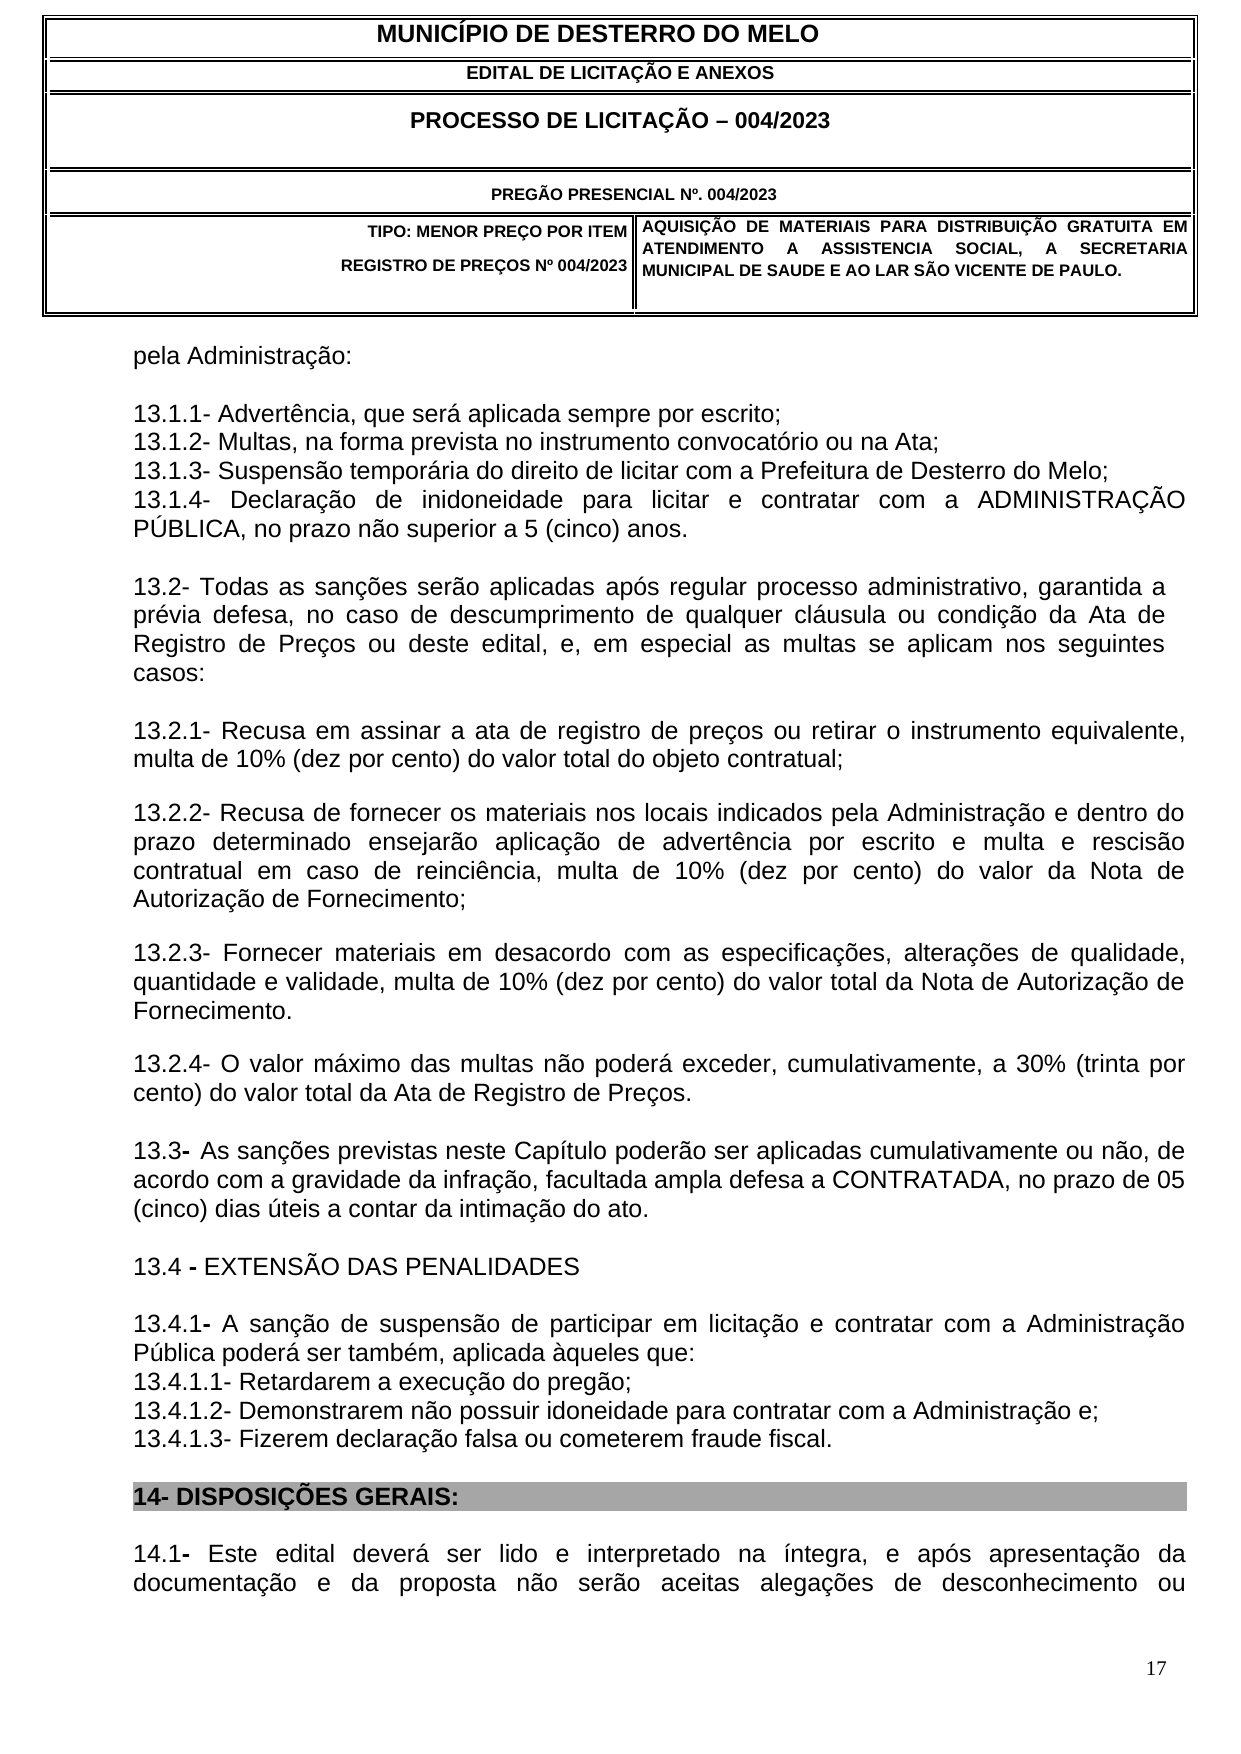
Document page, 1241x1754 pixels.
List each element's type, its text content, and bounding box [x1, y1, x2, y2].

text 13.4.1.2- Demonstrarem não possuir idoneidade para contratar com a Administração e; [133, 1396, 1187, 1424]
text 13.1.1- Advertência, que será aplicada sempre por escrito; [133, 399, 1187, 427]
text 13.4.1- A sanção de suspensão de participar em licitação e contratar com a Administração Pública poderá ser também, aplicada àqueles que: [133, 1309, 1187, 1367]
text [133, 341, 1187, 369]
text 13.4.1.3- Fizerem declaração falsa ou cometerem fraude fiscal. [133, 1424, 1187, 1453]
text 13.4.1.1- Retardarem a execução do pregão; [133, 1367, 1187, 1396]
text 13.1.2- Multas, na forma prevista no instrumento convocatório ou na Ata; [133, 427, 1187, 456]
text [133, 1539, 1187, 1597]
text 13.1.4- Declaração de inidoneidade para licitar e contratar com a ADMINISTRAÇÃO PÚBLICA, no prazo não superior a 5 (cinco) anos. [133, 485, 1187, 542]
text 13.2.2- Recusa de fornecer os materiais nos locais indicados pela Administração e dentro do prazo determinado ensejarão aplicação de advertência por escrito e multa e rescisão contratual em caso de reinciência, multa de 10% (dez por cento) do valor da Nota de Autorização de Fornecimento; [133, 798, 1187, 913]
text 14- DISPOSIÇÕES GERAIS: [133, 1482, 1187, 1511]
text 13.2.1- Recusa em assinar a ata de registro de preços ou retirar o instrumento equivalente, multa de 10% (dez por cento) do valor total do objeto contratual; [133, 716, 1187, 773]
text 13.3- As sanções previstas neste Capítulo poderão ser aplicadas cumulativamente ou não, de acordo com a gravidade da infração, facultada ampla defesa a CONTRATADA, no prazo de 05 (cinco) dias úteis a contar da intimação do ato. [133, 1136, 1187, 1222]
text 13.4 - EXTENSÃO DAS PENALIDADES [133, 1252, 1187, 1280]
text 13.2- Todas as sanções serão aplicadas após regular processo administrativo, garantida a prévia defesa, no caso de descumprimento de qualquer cláusula ou condição da Ata de Registro de Preços ou deste edital, e, em especial as multas se aplicam nos seguintes casos: [133, 572, 1167, 687]
text 13.2.4- O valor máximo das multas não poderá exceder, cumulativamente, a 30% (trinta por cento) do valor total da Ata de Registro de Preços. [133, 1049, 1187, 1107]
text 13.1.3- Suspensão temporária do direito de licitar com a Prefeitura de Desterro do Melo; [133, 456, 1187, 485]
text 13.2.3- Fornecer materiais em desacordo com as especificações, alterações de qualidade, quantidade e validade, multa de 10% (dez por cento) do valor total da Nota de Autorização de Fornecimento. [133, 938, 1187, 1024]
